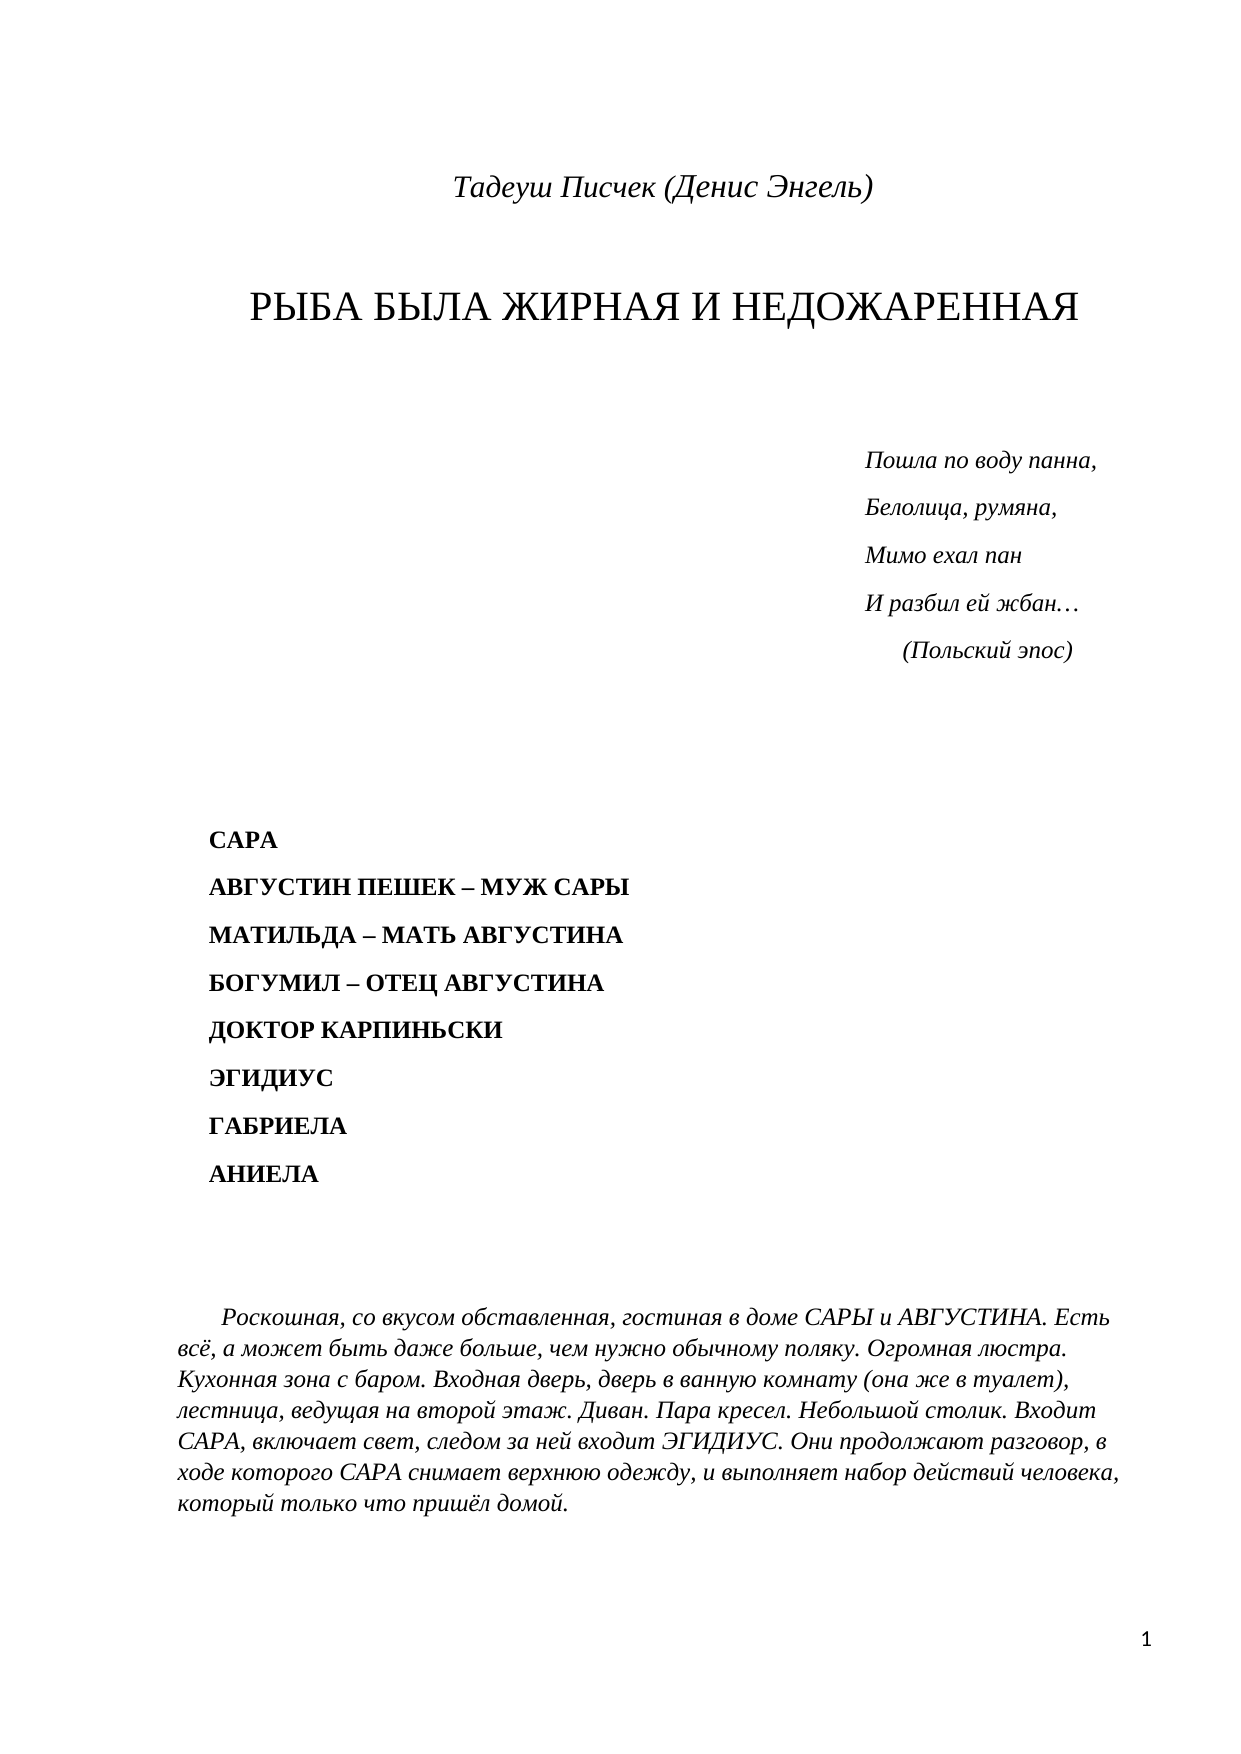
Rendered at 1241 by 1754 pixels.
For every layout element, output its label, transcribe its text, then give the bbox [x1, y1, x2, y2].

text РЫБА БЫЛА ЖИРНАЯ И НЕДОЖАРЕННАЯ [177, 282, 1152, 330]
text (Польский эпос) [177, 636, 1152, 664]
text Тадеуш Писчек (Денис Энгель) [177, 166, 1152, 204]
text Мимо ехал пан [177, 540, 1152, 569]
text АВГУСТИН ПЕШЕК – МУЖ САРЫ [177, 872, 1152, 901]
text ЭГИДИУС [177, 1063, 1152, 1092]
text Белолица, румяна, [177, 492, 1152, 521]
text Роскошная, со вкусом обставленная, гостиная в доме САРЫ и АВГУСТИНА. Есть всё, а может быть даже больше, чем нужно обычному поляку. Огромная люстра. Кухонная зона с баром. Входная дверь, дверь в ванную комнату (она же в туалет), лестница, ведущая на второй этаж. Диван. Пара кресел. Небольшой столик. Входит САРА, включает свет, следом за ней входит ЭГИДИУС. Они продолжают разговор, в ходе которого САРА снимает верхнюю одежду, и выполняет набор действий человека, который только что пришёл домой. [177, 1302, 1152, 1517]
text ДОКТОР КАРПИНЬСКИ [177, 1016, 1152, 1044]
text БОГУМИЛ – ОТЕЦ АВГУСТИНА [177, 968, 1152, 997]
text МАТИЛЬДА – МАТЬ АВГУСТИНА [177, 920, 1152, 949]
text Пошла по воду панна, [177, 445, 1152, 473]
text САРА [177, 825, 1152, 853]
text АНИЕЛА [177, 1159, 1152, 1187]
text И разбил ей жбан… [177, 588, 1152, 617]
text ГАБРИЕЛА [177, 1111, 1152, 1140]
